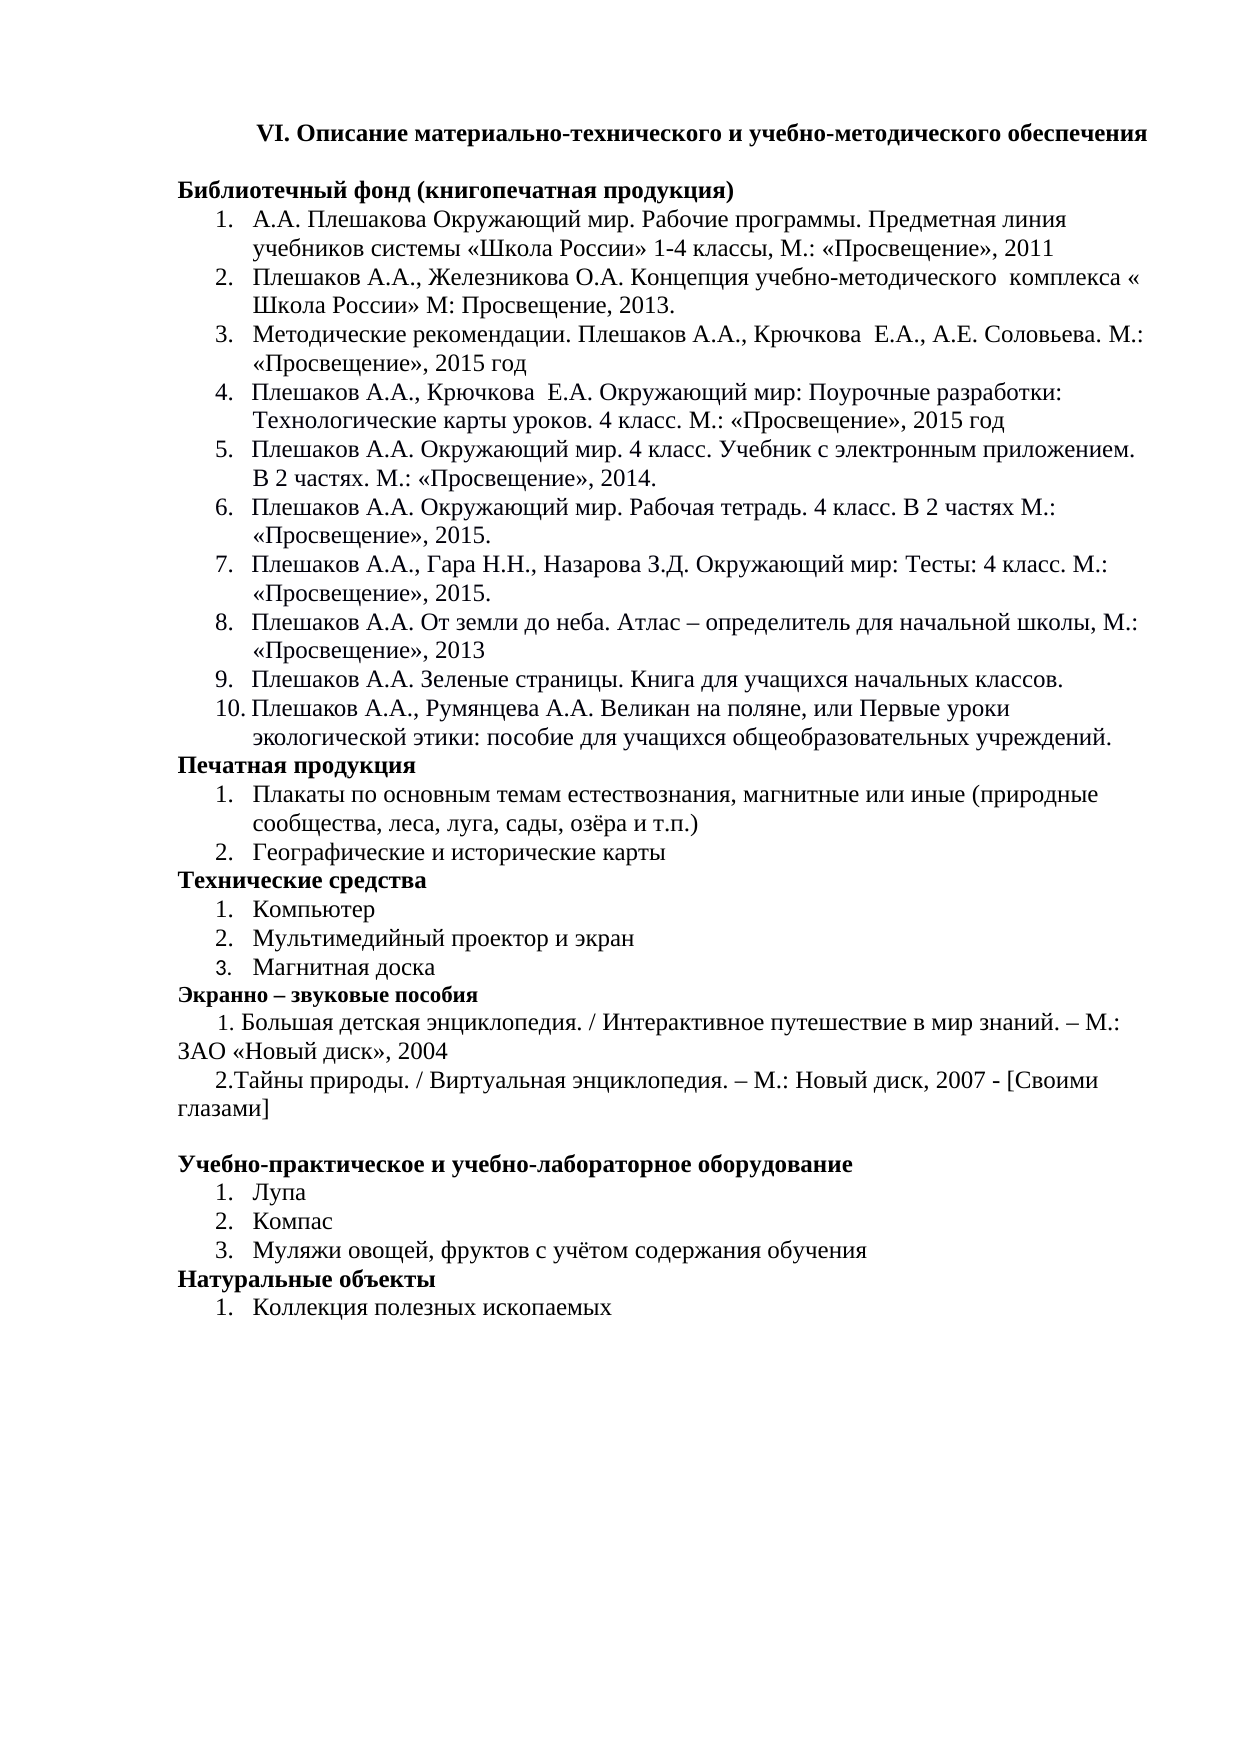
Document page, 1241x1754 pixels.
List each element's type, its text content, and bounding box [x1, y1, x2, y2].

list Магнитная доска [215, 952, 1152, 981]
text Учебно-практическое и учебно-лабораторное оборудование [177, 1149, 1152, 1177]
list Географические и исторические карты [215, 837, 1152, 866]
text 1. Большая детская энциклопедия. / Интерактивное путешествие в мир знаний. – М.: ЗАО «Новый диск», 2004 [177, 1007, 1152, 1065]
list Плешаков А.А., Крючкова Е.А. Окружающий мир: Поурочные разработки: Технологические карты уроков. 4 класс. М.: «Просвещение», 2015 год [215, 377, 1152, 434]
list Плешаков А.А., Гара Н.Н., Назарова З.Д. Окружающий мир: Тесты: 4 класс. М.: «Просвещение», 2015. [215, 549, 1152, 607]
text Натуральные объекты [177, 1264, 1152, 1292]
text VI. Описание материально-технического и учебно-методического обеспечения [252, 118, 1152, 147]
list Плакаты по основным темам естествознания, магнитные или иные (природные сообщества, леса, луга, сады, озёра и т.п.) [215, 779, 1152, 837]
list Плешаков А.А. Окружающий мир. 4 класс. Учебник с электронным приложением. В 2 частях. М.: «Просвещение», 2014. [215, 434, 1152, 492]
list Методические рекомендации. Плешаков А.А., Крючкова Е.А., А.Е. Соловьева. М.: «Просвещение», 2015 год [215, 319, 1152, 377]
list Лупа [215, 1177, 1152, 1206]
list Плешаков А.А. Зеленые страницы. Книга для учащихся начальных классов. [215, 664, 1152, 693]
text 2.Тайны природы. / Виртуальная энциклопедия. – М.: Новый диск, 2007 - [Своими глазами] [177, 1065, 1152, 1122]
list Плешаков А.А. От земли до неба. Атлас – определитель для начальной школы, М.: «Просвещение», 2013 [215, 607, 1152, 664]
list Компас [215, 1206, 1152, 1235]
text Технические средства [177, 866, 1152, 894]
list Плешаков А.А., Железникова О.А. Концепция учебно-методического комплекса « Школа России» М: Просвещение, 2013. [215, 262, 1152, 319]
list Плешаков А.А., Румянцева А.А. Великан на поляне, или Первые уроки экологической этики: пособие для учащихся общеобразовательных учреждений. [215, 693, 1152, 751]
list А.А. Плешакова Окружающий мир. Рабочие программы. Предметная линия учебников системы «Школа России» 1-4 классы, М.: «Просвещение», 2011 [215, 204, 1152, 262]
list Плешаков А.А. Окружающий мир. Рабочая тетрадь. 4 класс. В 2 частях М.: «Просвещение», 2015. [215, 492, 1152, 549]
list Коллекция полезных ископаемых [215, 1292, 1152, 1321]
text Печатная продукция [177, 751, 1152, 779]
text Библиотечный фонд (книгопечатная продукция) [177, 176, 1152, 204]
list Мультимедийный проектор и экран [215, 923, 1152, 952]
text Экранно – звуковые пособия [177, 981, 1152, 1007]
list Муляжи овощей, фруктов с учётом содержания обучения [215, 1235, 1152, 1264]
list Компьютер [215, 894, 1152, 923]
